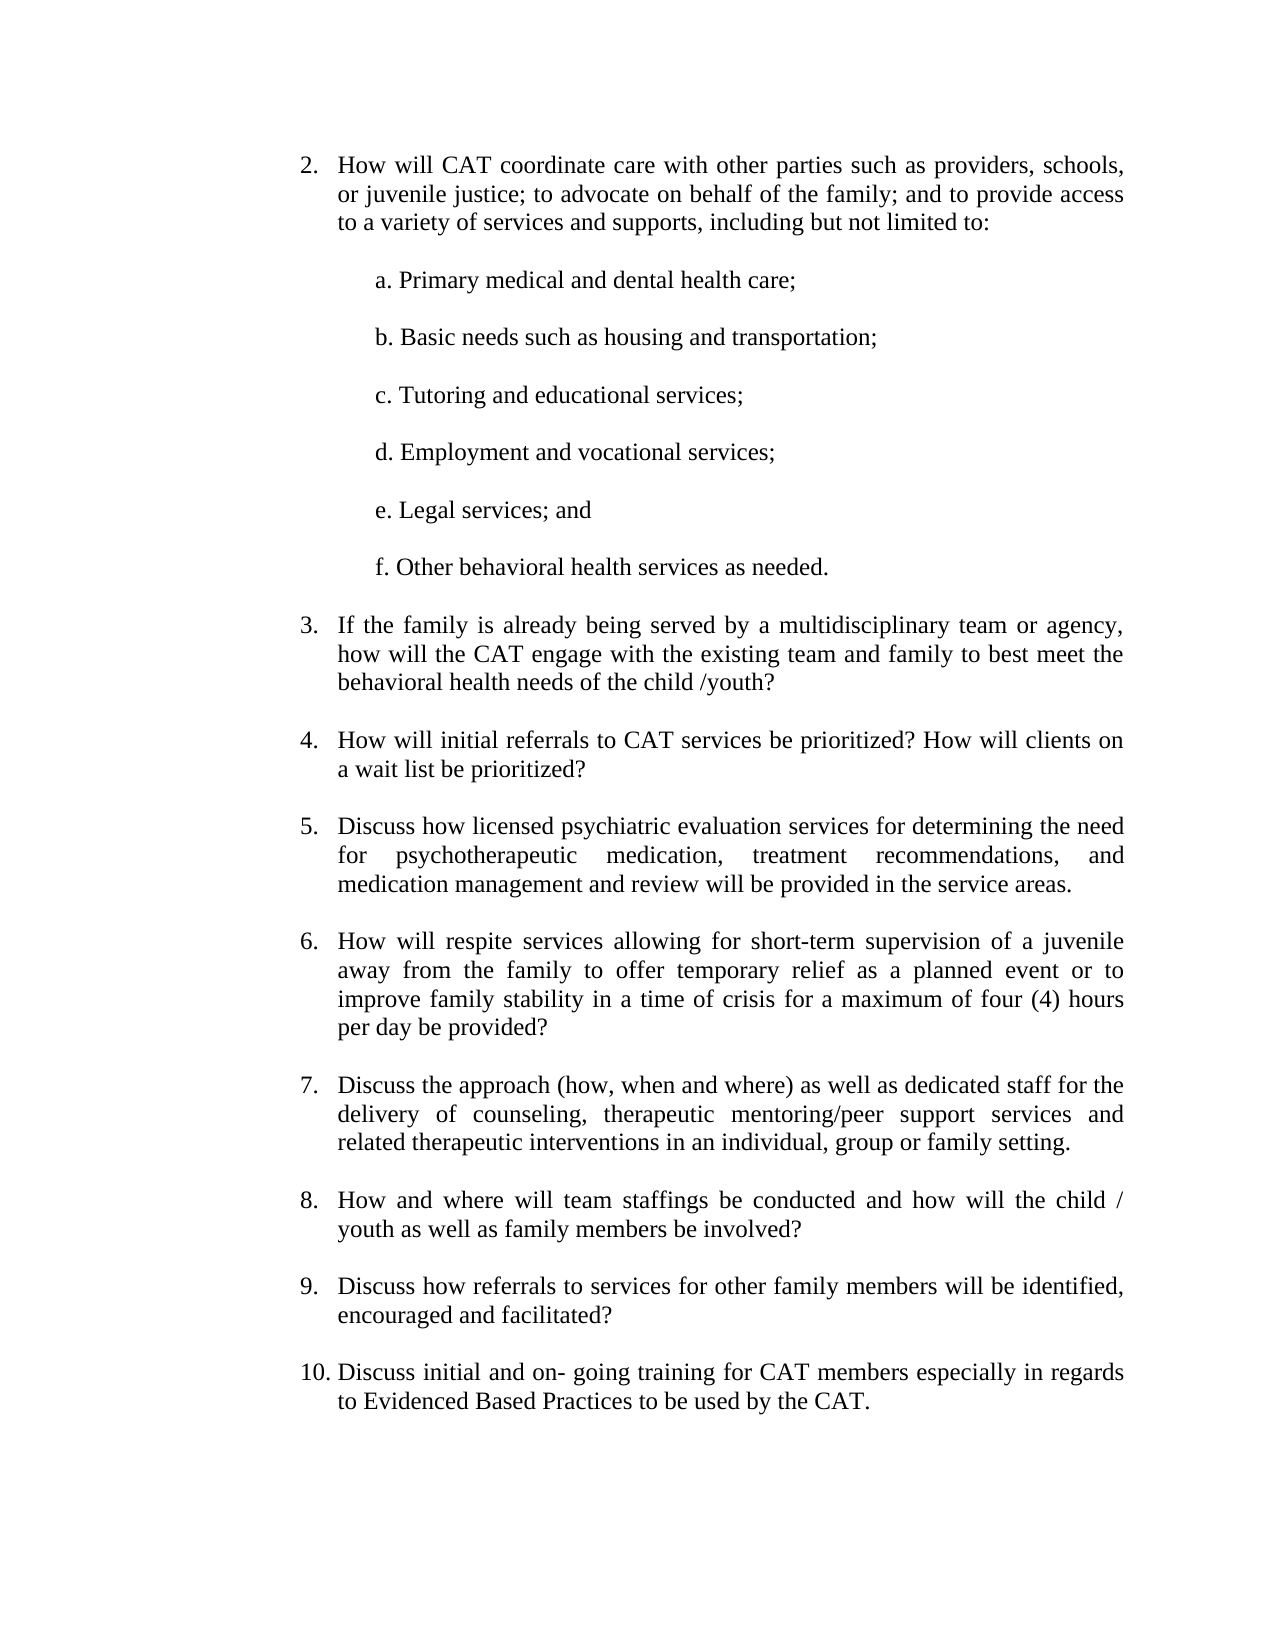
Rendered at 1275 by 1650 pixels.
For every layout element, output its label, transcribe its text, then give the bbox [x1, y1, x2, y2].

list How and where will team staffings be conducted and how will the child / youth as well as family members be involved? [300, 1185, 1125, 1242]
list Discuss how referrals to services for other family members will be identified, encouraged and facilitated? [300, 1271, 1125, 1329]
list How will respite services allowing for short-term supervision of a juvenile away from the family to offer temporary relief as a planned event or to improve family stability in a time of crisis for a maximum of four (4) hours per day be provided? [300, 926, 1125, 1041]
text d. Employment and vocational services; [375, 437, 1125, 466]
list How will initial referrals to CAT services be prioritized? How will clients on a wait list be prioritized? [300, 725, 1125, 782]
text b. Basic needs such as housing and transportation; [375, 322, 1125, 351]
text f. Other behavioral health services as needed. [375, 552, 1125, 581]
list Discuss how licensed psychiatric evaluation services for determining the need for psychotherapeutic medication, treatment recommendations, and medication management and review will be provided in the service areas. [300, 811, 1125, 897]
text c. Tutoring and educational services; [375, 380, 1125, 409]
text a. Primary medical and dental health care; [375, 265, 1125, 294]
list Discuss the approach (how, when and where) as well as dedicated staff for the delivery of counseling, therapeutic mentoring/peer support services and related therapeutic interventions in an individual, group or family setting. [300, 1070, 1125, 1156]
list If the family is already being served by a multidisciplinary team or agency, how will the CAT engage with the existing team and family to best meet the behavioral health needs of the child /youth? [300, 610, 1125, 696]
list How will CAT coordinate care with other parties such as providers, schools, or juvenile justice; to advocate on behalf of the family; and to provide access to a variety of services and supports, including but not limited to: [300, 150, 1125, 236]
list Discuss initial and on- going training for CAT members especially in regards to Evidenced Based Practices to be used by the CAT. [300, 1357, 1125, 1415]
text e. Legal services; and [375, 495, 1125, 524]
